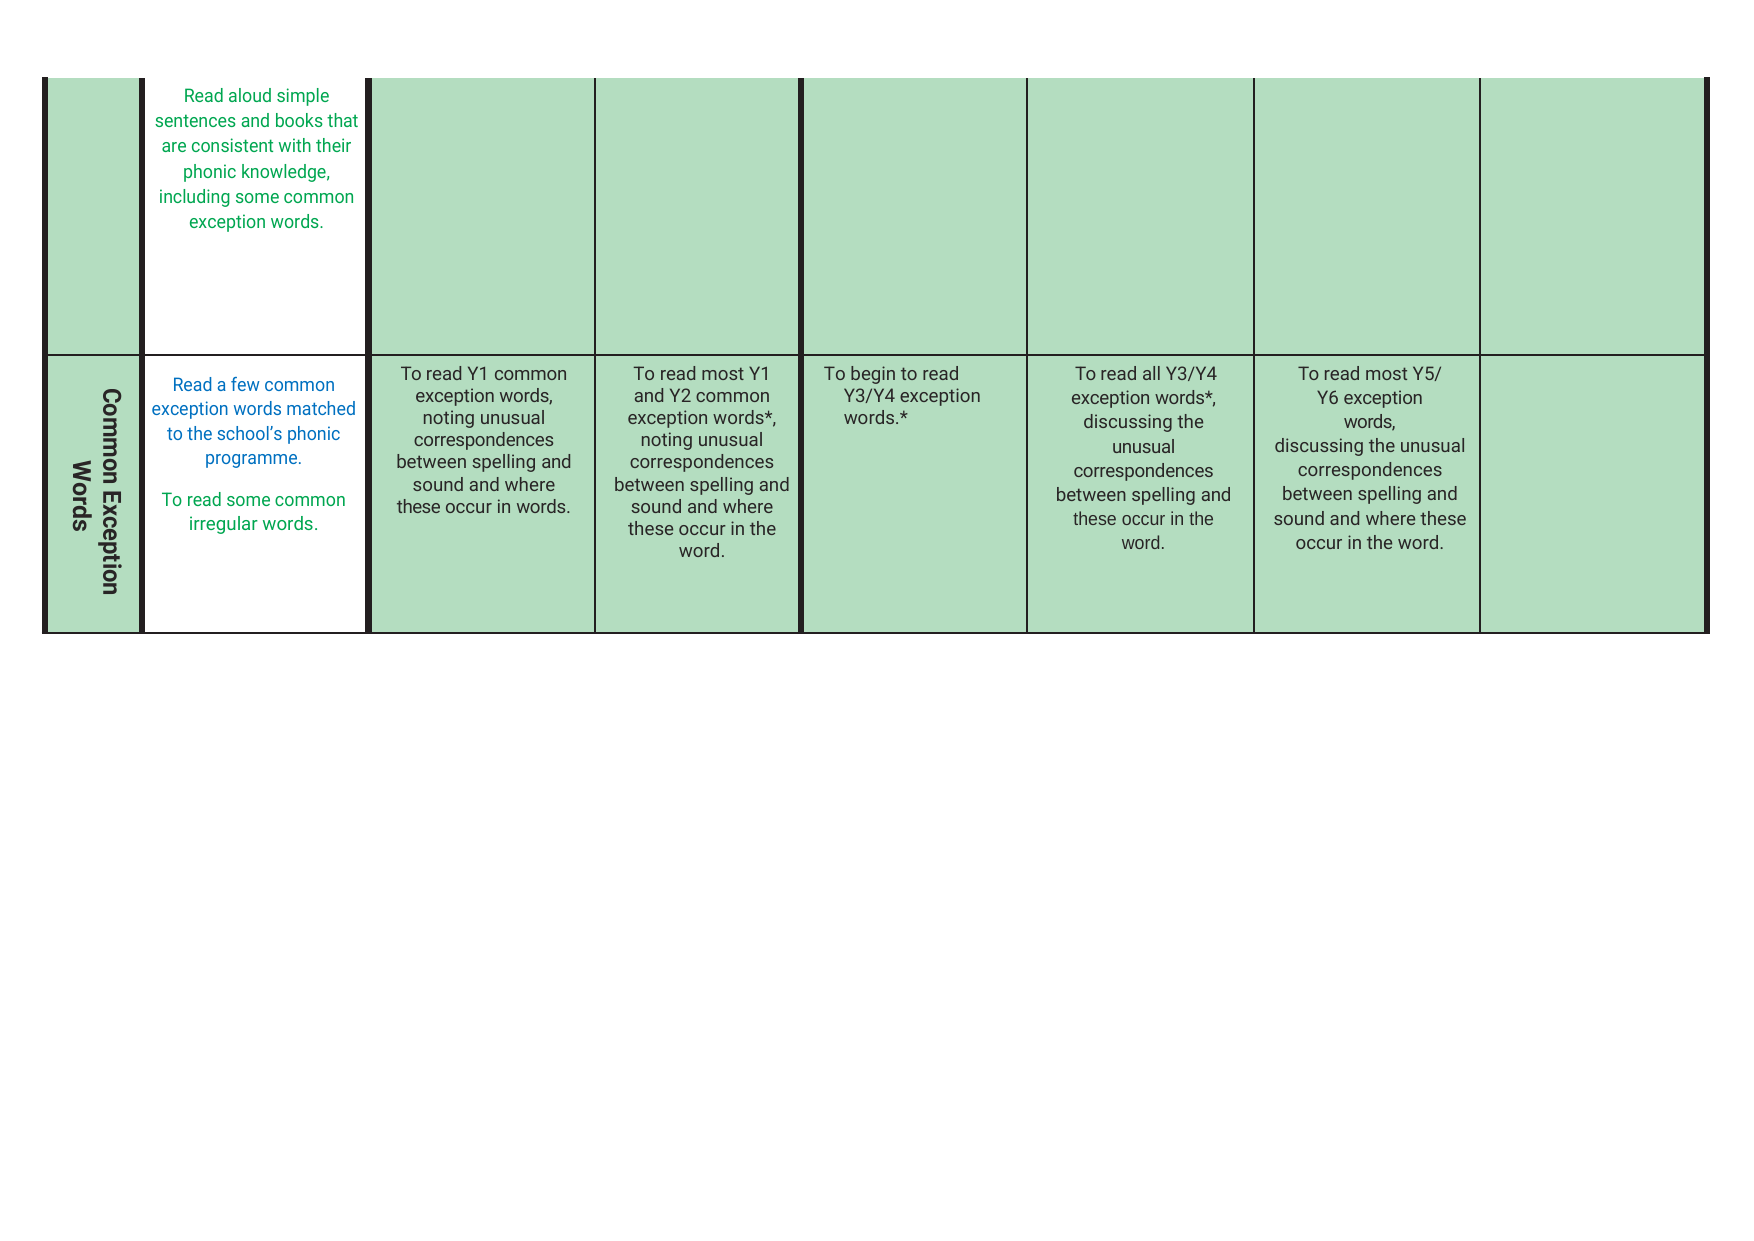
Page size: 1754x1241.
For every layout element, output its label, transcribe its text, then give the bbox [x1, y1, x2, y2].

table_cell Read a few common exception words matched to the school’s phonic programme. To read some common irregular words. [145, 356, 365, 632]
table_cell To read most Y5/ Y6 exception words, discussing the unusual correspondences between spelling and sound and where these occur in the word. [1255, 356, 1479, 632]
table_cell To begin to read Y3/Y4 exception words.* [804, 356, 1026, 632]
table_header [596, 78, 798, 354]
table_header [48, 78, 139, 354]
table_header Read aloud simple sentences and books that are consistent with their phonic knowledge, including some common exception words. [145, 78, 365, 354]
table_header [1481, 78, 1704, 354]
table_header [372, 78, 594, 354]
table_cell [1481, 356, 1704, 632]
table_header [1028, 78, 1253, 354]
table_header [1255, 78, 1479, 354]
table_cell Common Exception Words [48, 356, 139, 632]
table_cell To read Y1 common exception words, noting unusual correspondences between spelling and sound and where these occur in words. [372, 356, 594, 632]
table_cell To read most Y1 and Y2 common exception words*, noting unusual correspondences between spelling and sound and where these occur in the word. [596, 356, 798, 632]
table_header [804, 78, 1026, 354]
table_cell To read all Y3/Y4 exception words*, discussing the unusual correspondences between spelling and these occur in the word. [1028, 356, 1253, 632]
